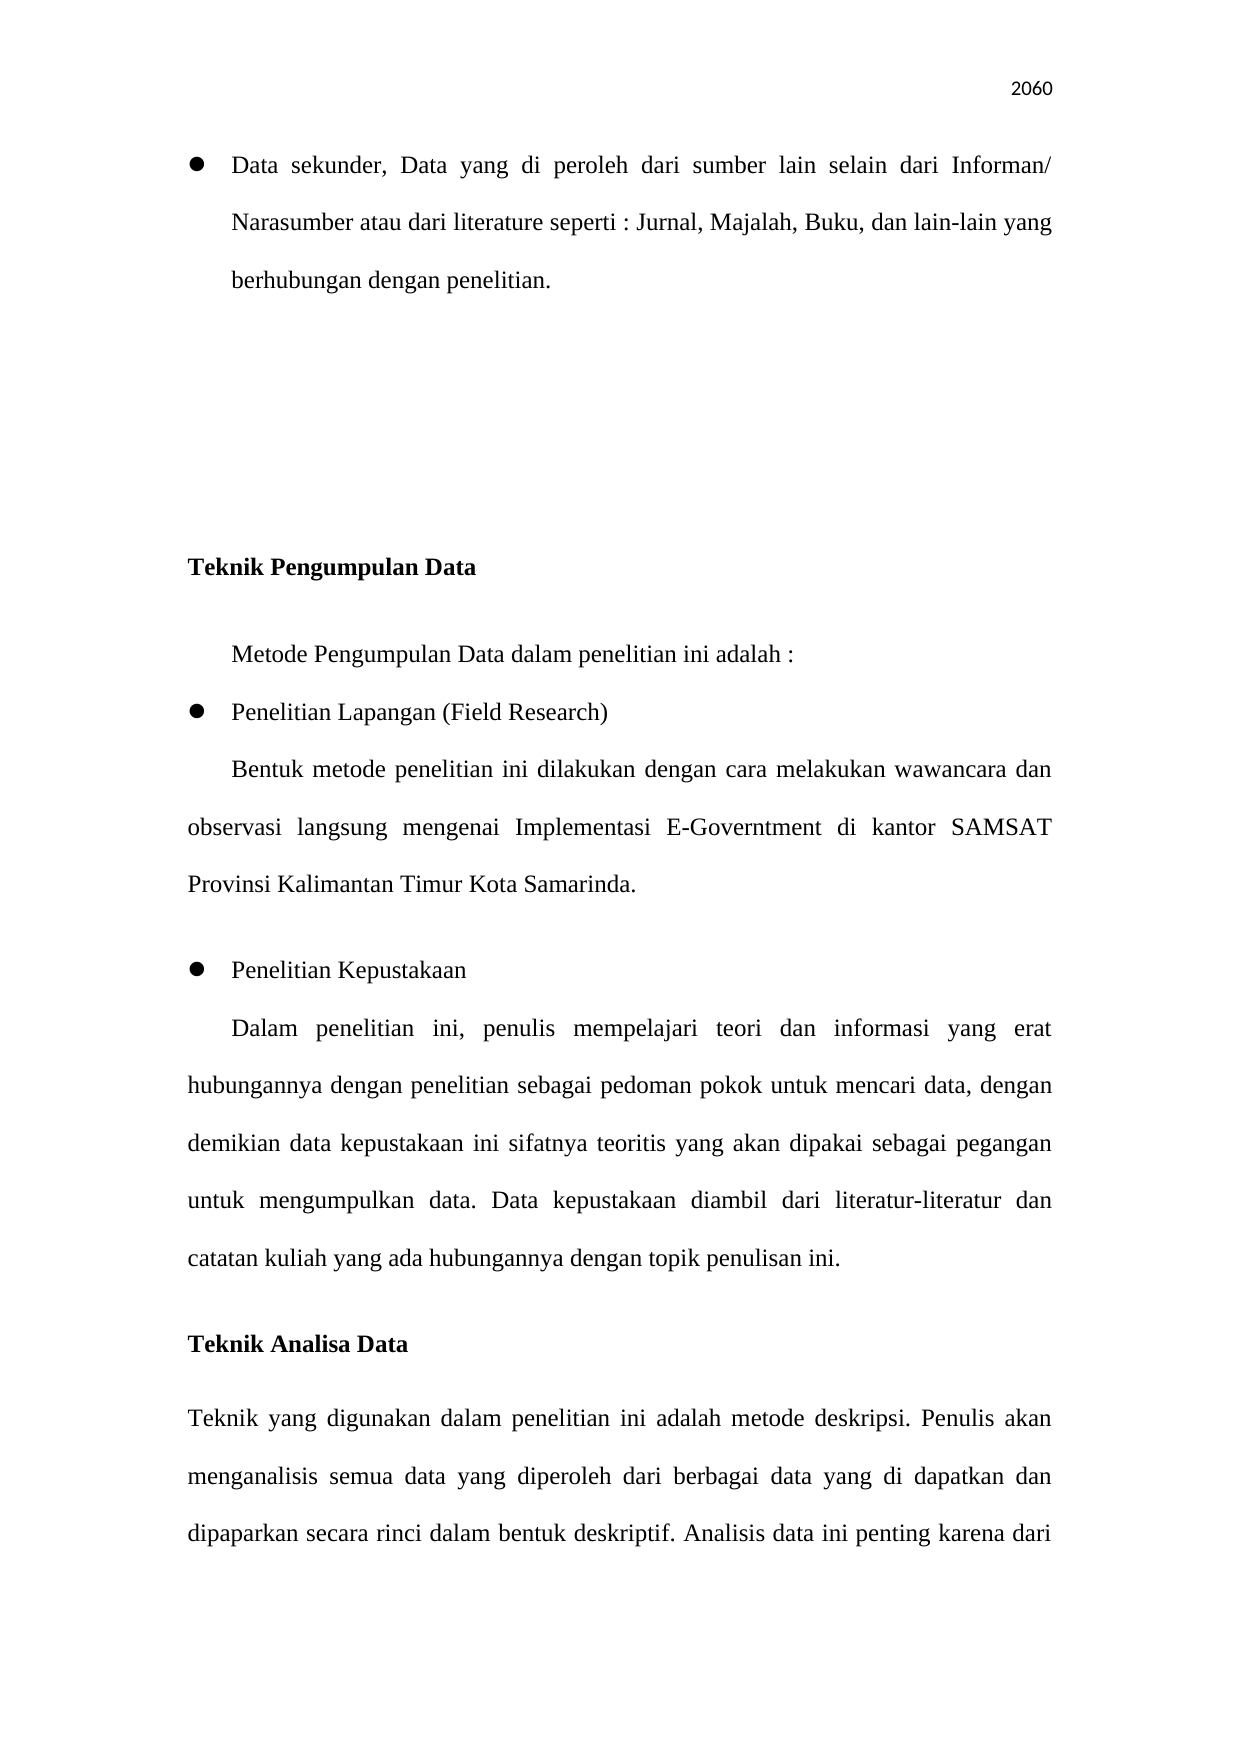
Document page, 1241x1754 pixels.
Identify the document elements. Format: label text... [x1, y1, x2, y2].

list Penelitian Kepustakaan [187, 955, 1053, 984]
list Penelitian Lapangan (Field Research) [187, 697, 1053, 725]
list Teknik Pengumpulan Data [187, 552, 1053, 581]
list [187, 1403, 1053, 1547]
list Data sekunder, Data yang di peroleh dari sumber lain selain dari Informan/ Narasumber atau dari literature seperti : Jurnal, Majalah, Buku, dan lain-lain yang berhubungan dengan penelitian. [187, 150, 1053, 294]
list Dalam penelitian ini, penulis mempelajari teori dan informasi yang erat hubungannya dengan penelitian sebagai pedoman pokok untuk mencari data, dengan demikian data kepustakaan ini sifatnya teoritis yang akan dipakai sebagai pegangan untuk mengumpulkan data. Data kepustakaan diambil dari literatur-literatur dan catatan kuliah yang ada hubungannya dengan topik penulisan ini. [187, 1013, 1053, 1272]
list Bentuk metode penelitian ini dilakukan dengan cara melakukan wawancara dan observasi langsung mengenai Implementasi E-Governtment di kantor SAMSAT Provinsi Kalimantan Timur Kota Samarinda. [187, 754, 1053, 898]
text Metode Pengumpulan Data dalam penelitian ini adalah : [187, 639, 1053, 668]
text Teknik Analisa Data [187, 1329, 1053, 1358]
